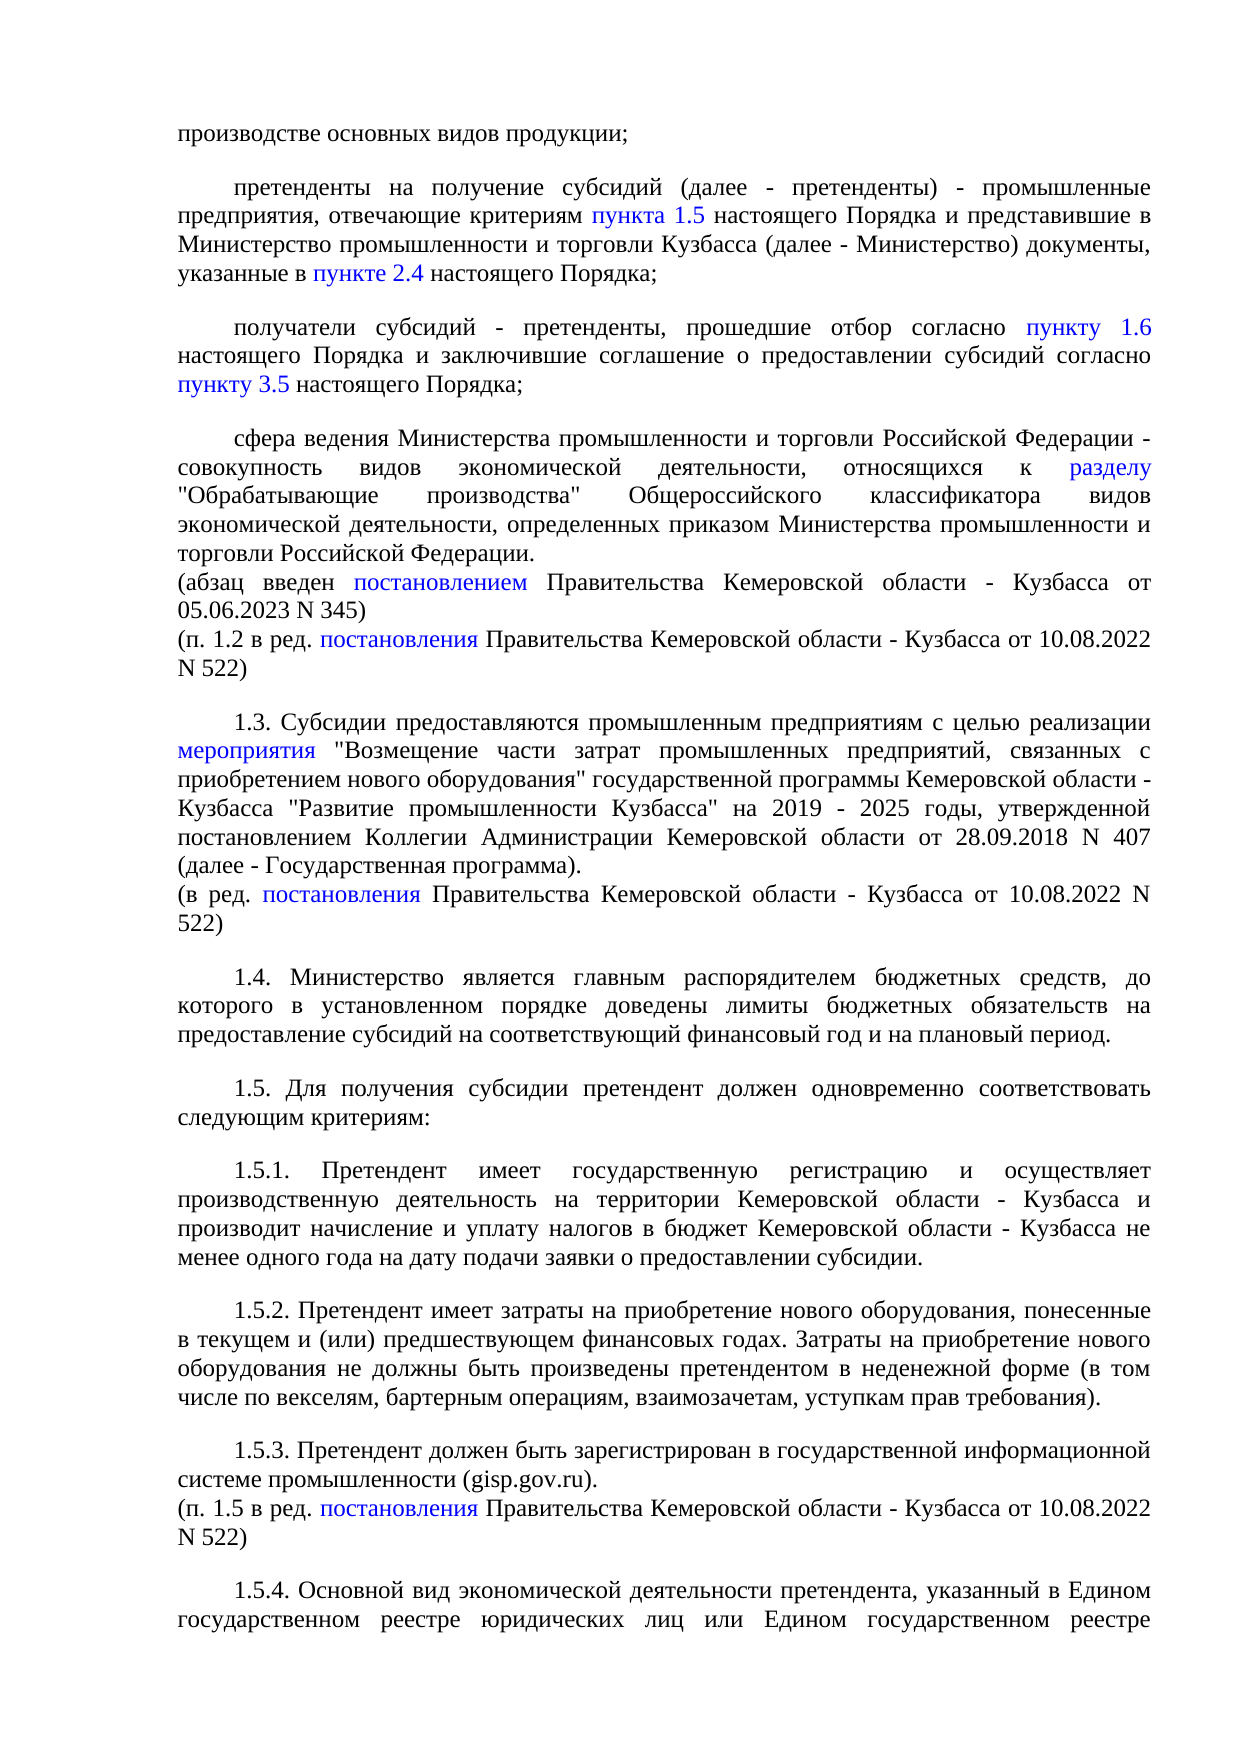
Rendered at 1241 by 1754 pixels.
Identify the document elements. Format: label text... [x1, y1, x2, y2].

text (в ред. постановления Правительства Кемеровской области - Кузбасса от 10.08.2022 N 522) [177, 879, 1152, 937]
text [177, 118, 1152, 147]
text 1.5.3. Претендент должен быть зарегистрирован в государственной информационной системе промышленности (gisp.gov.ru). [177, 1436, 1152, 1493]
text претенденты на получение субсидий (далее - претенденты) - промышленные предприятия, отвечающие критериям пункта 1.5 настоящего Порядка и представившие в Министерство промышленности и торговли Кузбасса (далее - Министерство) документы, указанные в пункте 2.4 настоящего Порядка; [177, 172, 1152, 287]
text (п. 1.2 в ред. постановления Правительства Кемеровской области - Кузбасса от 10.08.2022 N 522) [177, 624, 1152, 682]
text (абзац введен постановлением Правительства Кемеровской области - Кузбасса от 05.06.2023 N 345) [177, 567, 1152, 624]
text 1.3. Субсидии предоставляются промышленным предприятиям с целью реализации мероприятия "Возмещение части затрат промышленных предприятий, связанных с приобретением нового оборудования" государственной программы Кемеровской области - Кузбасса "Развитие промышленности Кузбасса" на 2019 - 2025 годы, утвержденной постановлением Коллегии Администрации Кемеровской области от 28.09.2018 N 407 (далее - Государственная программа). [177, 707, 1152, 879]
text 1.4. Министерство является главным распорядителем бюджетных средств, до которого в установленном порядке доведены лимиты бюджетных обязательств на предоставление субсидий на соответствующий финансовый год и на плановый период. [177, 962, 1152, 1048]
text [177, 1576, 1152, 1633]
text 1.5.2. Претендент имеет затраты на приобретение нового оборудования, понесенные в текущем и (или) предшествующем финансовых годах. Затраты на приобретение нового оборудования не должны быть произведены претендентом в неденежной форме (в том числе по векселям, бартерным операциям, взаимозачетам, уступкам прав требования). [177, 1296, 1152, 1411]
text 1.5. Для получения субсидии претендент должен одновременно соответствовать следующим критериям: [177, 1073, 1152, 1131]
text (п. 1.5 в ред. постановления Правительства Кемеровской области - Кузбасса от 10.08.2022 N 522) [177, 1493, 1152, 1551]
text сфера ведения Министерства промышленности и торговли Российской Федерации - совокупность видов экономической деятельности, относящихся к разделу "Обрабатывающие производства" Общероссийского классификатора видов экономической деятельности, определенных приказом Министерства промышленности и торговли Российской Федерации. [177, 423, 1152, 567]
text получатели субсидий - претенденты, прошедшие отбор согласно пункту 1.6 настоящего Порядка и заключившие соглашение о предоставлении субсидий согласно пункту 3.5 настоящего Порядка; [177, 312, 1152, 398]
text 1.5.1. Претендент имеет государственную регистрацию и осуществляет производственную деятельность на территории Кемеровской области - Кузбасса и производит начисление и уплату налогов в бюджет Кемеровской области - Кузбасса не менее одного года на дату подачи заявки о предоставлении субсидии. [177, 1156, 1152, 1271]
